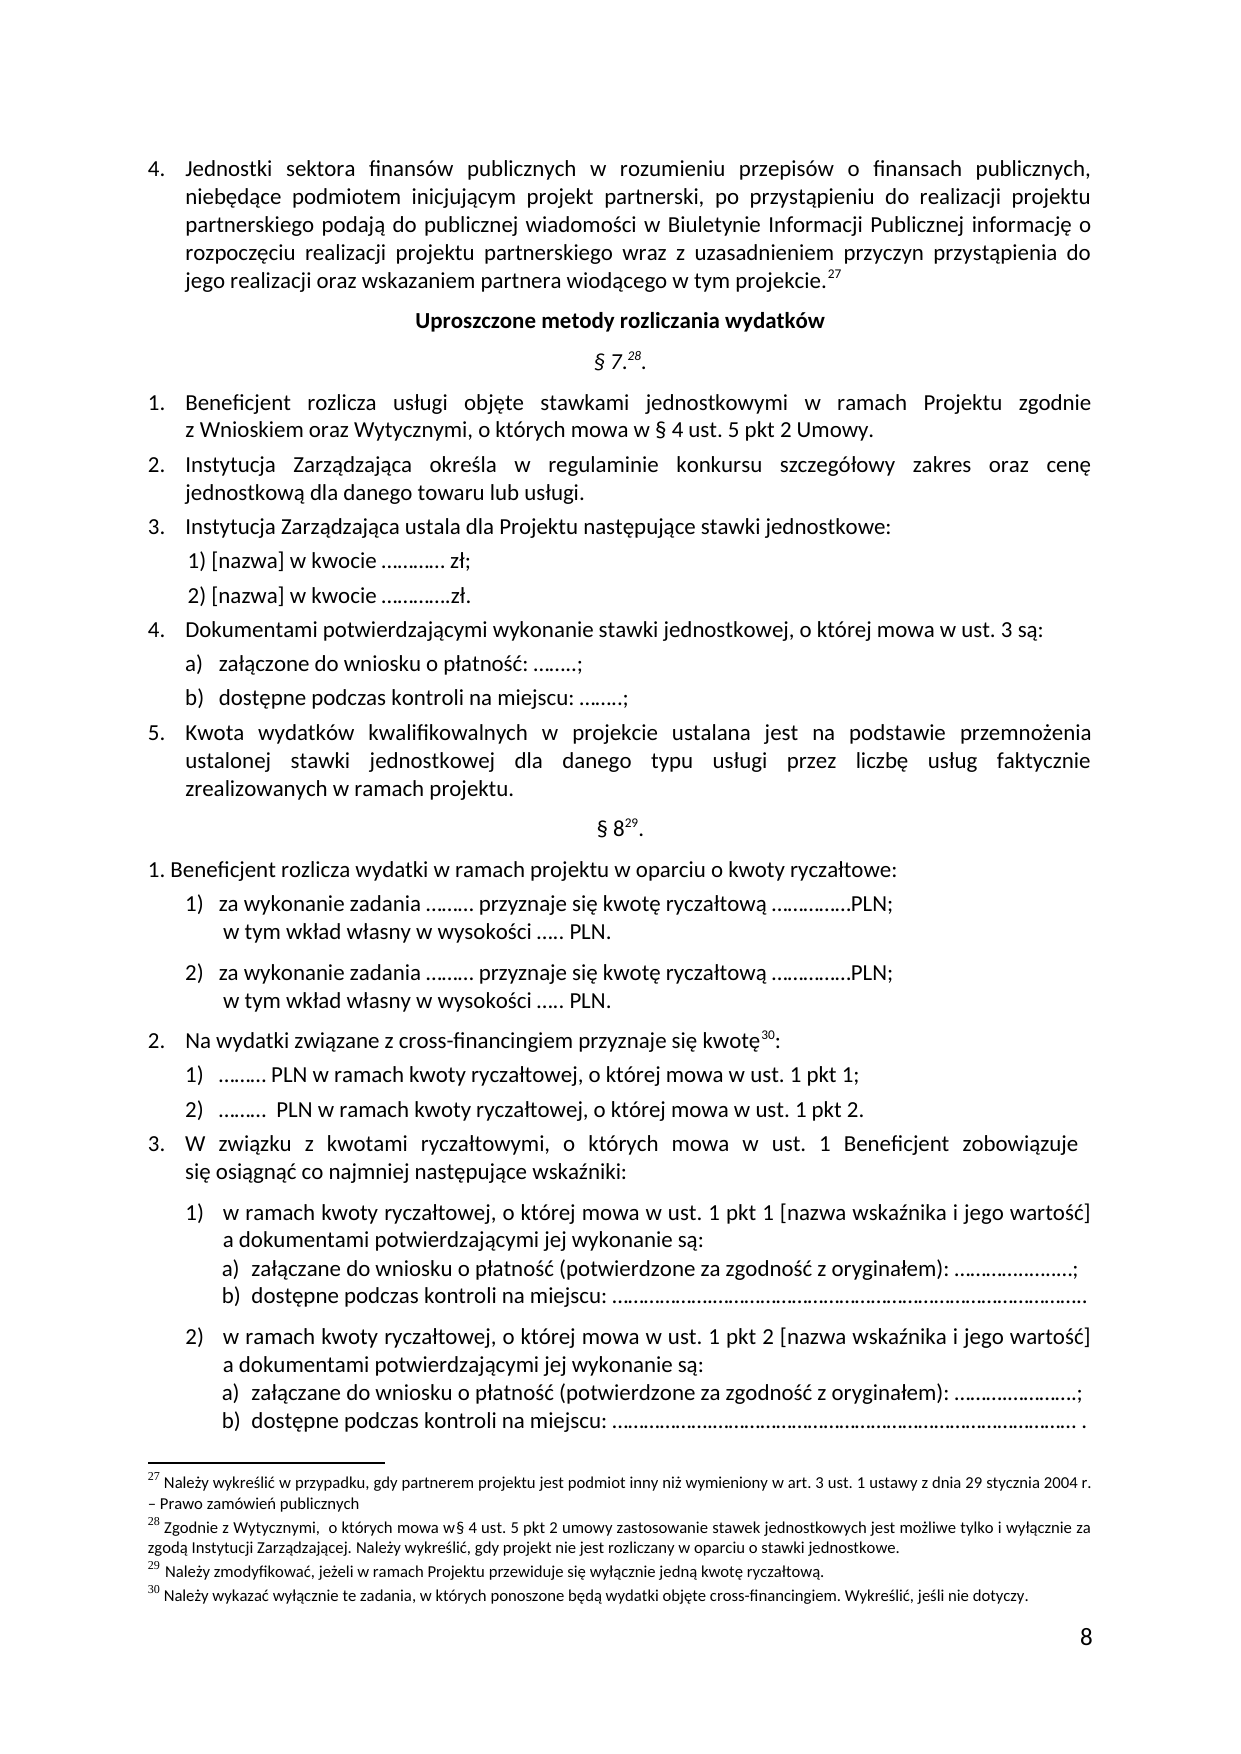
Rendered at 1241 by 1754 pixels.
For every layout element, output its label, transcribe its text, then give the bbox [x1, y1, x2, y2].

text § 8. [148, 814, 1092, 842]
list ……… PLN w ramach kwoty ryczałtowej, o której mowa w ust. 1 pkt 1; [185, 1061, 1092, 1088]
list Dokumentami potwierdzającymi wykonanie stawki jednostkowej, o której mowa w ust. 3 są: [148, 615, 1092, 643]
list dostępne podczas kontroli na miejscu: ……………….…………………………………………………………….. [222, 1282, 1092, 1310]
list dostępne podczas kontroli na miejscu: ……..; [185, 683, 1092, 712]
list za wykonanie zadania ……… przyznaje się kwotę ryczałtową ……………PLN; [185, 958, 1092, 986]
list Kwota wydatków kwalifikowalnych w projekcie ustalana jest na podstawie przemnożenia ustalonej stawki jednostkowej dla danego typu usługi przez liczbę usług faktycznie zrealizowanych w ramach projektu. [148, 718, 1092, 802]
list załączane do wniosku o płatność (potwierdzone za zgodność z oryginałem): ……….………….; [222, 1378, 1092, 1406]
text 1. Beneficjent rozlicza wydatki w ramach projektu w oparciu o kwoty ryczałtowe: [148, 855, 1092, 883]
text 2) [nazwa] w kwocie ………….zł. [177, 581, 1092, 609]
list w ramach kwoty ryczałtowej, o której mowa w ust. 1 pkt 1 [nazwa wskaźnika i jego wartość] a dokumentami potwierdzającymi jej wykonanie są: [185, 1198, 1092, 1254]
text § 7.. [148, 347, 1092, 375]
list załączane do wniosku o płatność (potwierdzone za zgodność z oryginałem): …………..…..…; [222, 1254, 1092, 1282]
list w ramach kwoty ryczałtowej, o której mowa w ust. 1 pkt 2 [nazwa wskaźnika i jego wartość] a dokumentami potwierdzającymi jej wykonanie są: [185, 1322, 1092, 1378]
text 1) [nazwa] w kwocie ………… zł; [177, 546, 1092, 574]
list W związku z kwotami ryczałtowymi, o których mowa w ust. 1 Beneficjent zobowiązuje się osiągnąć co najmniej następujące wskaźniki: [148, 1129, 1092, 1185]
text w tym wkład własny w wysokości ….. PLN. [192, 986, 1092, 1014]
text w tym wkład własny w wysokości ….. PLN. [192, 917, 1092, 945]
list Instytucja Zarządzająca określa w regulaminie konkursu szczegółowy zakres oraz cenę jednostkową dla danego towaru lub usługi. [148, 450, 1092, 506]
list Beneficjent rozlicza usługi objęte stawkami jednostkowymi w ramach Projektu zgodnie z Wnioskiem oraz Wytycznymi, o których mowa w § 4 ust. 5 pkt 2 Umowy. [148, 388, 1092, 444]
list dostępne podczas kontroli na miejscu: ……………….…………………………………………………………… . [222, 1406, 1092, 1434]
list ……… PLN w ramach kwoty ryczałtowej, o której mowa w ust. 1 pkt 2. [185, 1095, 1092, 1123]
list załączone do wniosku o płatność: ……..; [185, 649, 1092, 677]
list Jednostki sektora finansów publicznych w rozumieniu przepisów o finansach publicznych, niebędące podmiotem inicjującym projekt partnerski, po przystąpieniu do realizacji projektu partnerskiego podają do publicznej wiadomości w Biuletynie Informacji Publicznej informację o rozpoczęciu realizacji projektu partnerskiego wraz z uzasadnieniem przyczyn przystąpienia do jego realizacji oraz wskazaniem partnera wiodącego w tym projekcie. [148, 154, 1092, 294]
list Na wydatki związane z cross-financingiem przyznaje się kwotę: [148, 1026, 1092, 1054]
list Instytucja Zarządzająca ustala dla Projektu następujące stawki jednostkowe: [148, 512, 1092, 540]
list za wykonanie zadania ……… przyznaje się kwotę ryczałtową ……………PLN; [185, 889, 1092, 917]
text Uproszczone metody rozliczania wydatków [148, 307, 1092, 334]
